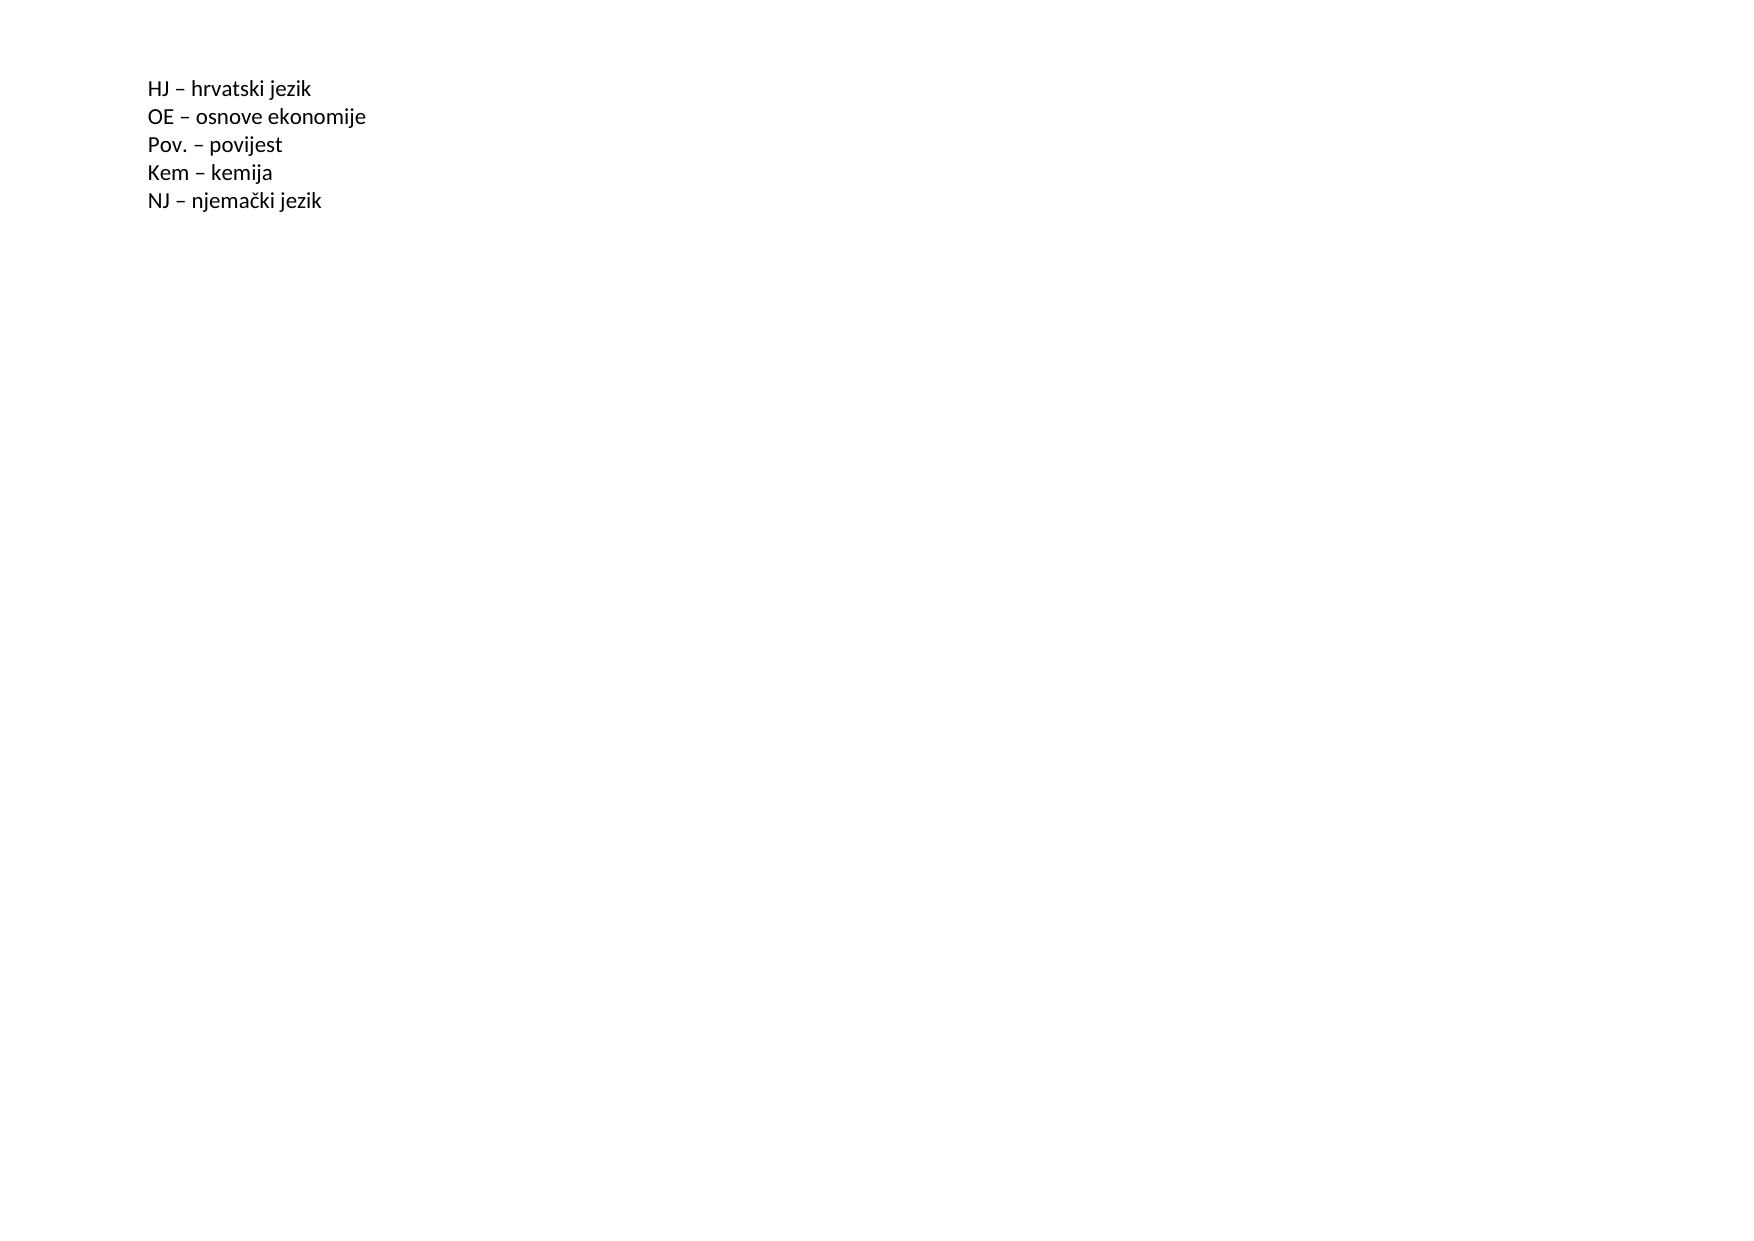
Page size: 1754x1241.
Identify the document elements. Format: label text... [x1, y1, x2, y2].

text Pov. – povijest [148, 130, 1606, 158]
text OE – osnove ekonomije [148, 102, 1606, 130]
text HJ – hrvatski jezik [148, 74, 1606, 102]
text Kem – kemija [148, 158, 1606, 186]
text NJ – njemački jezik [148, 186, 1606, 214]
